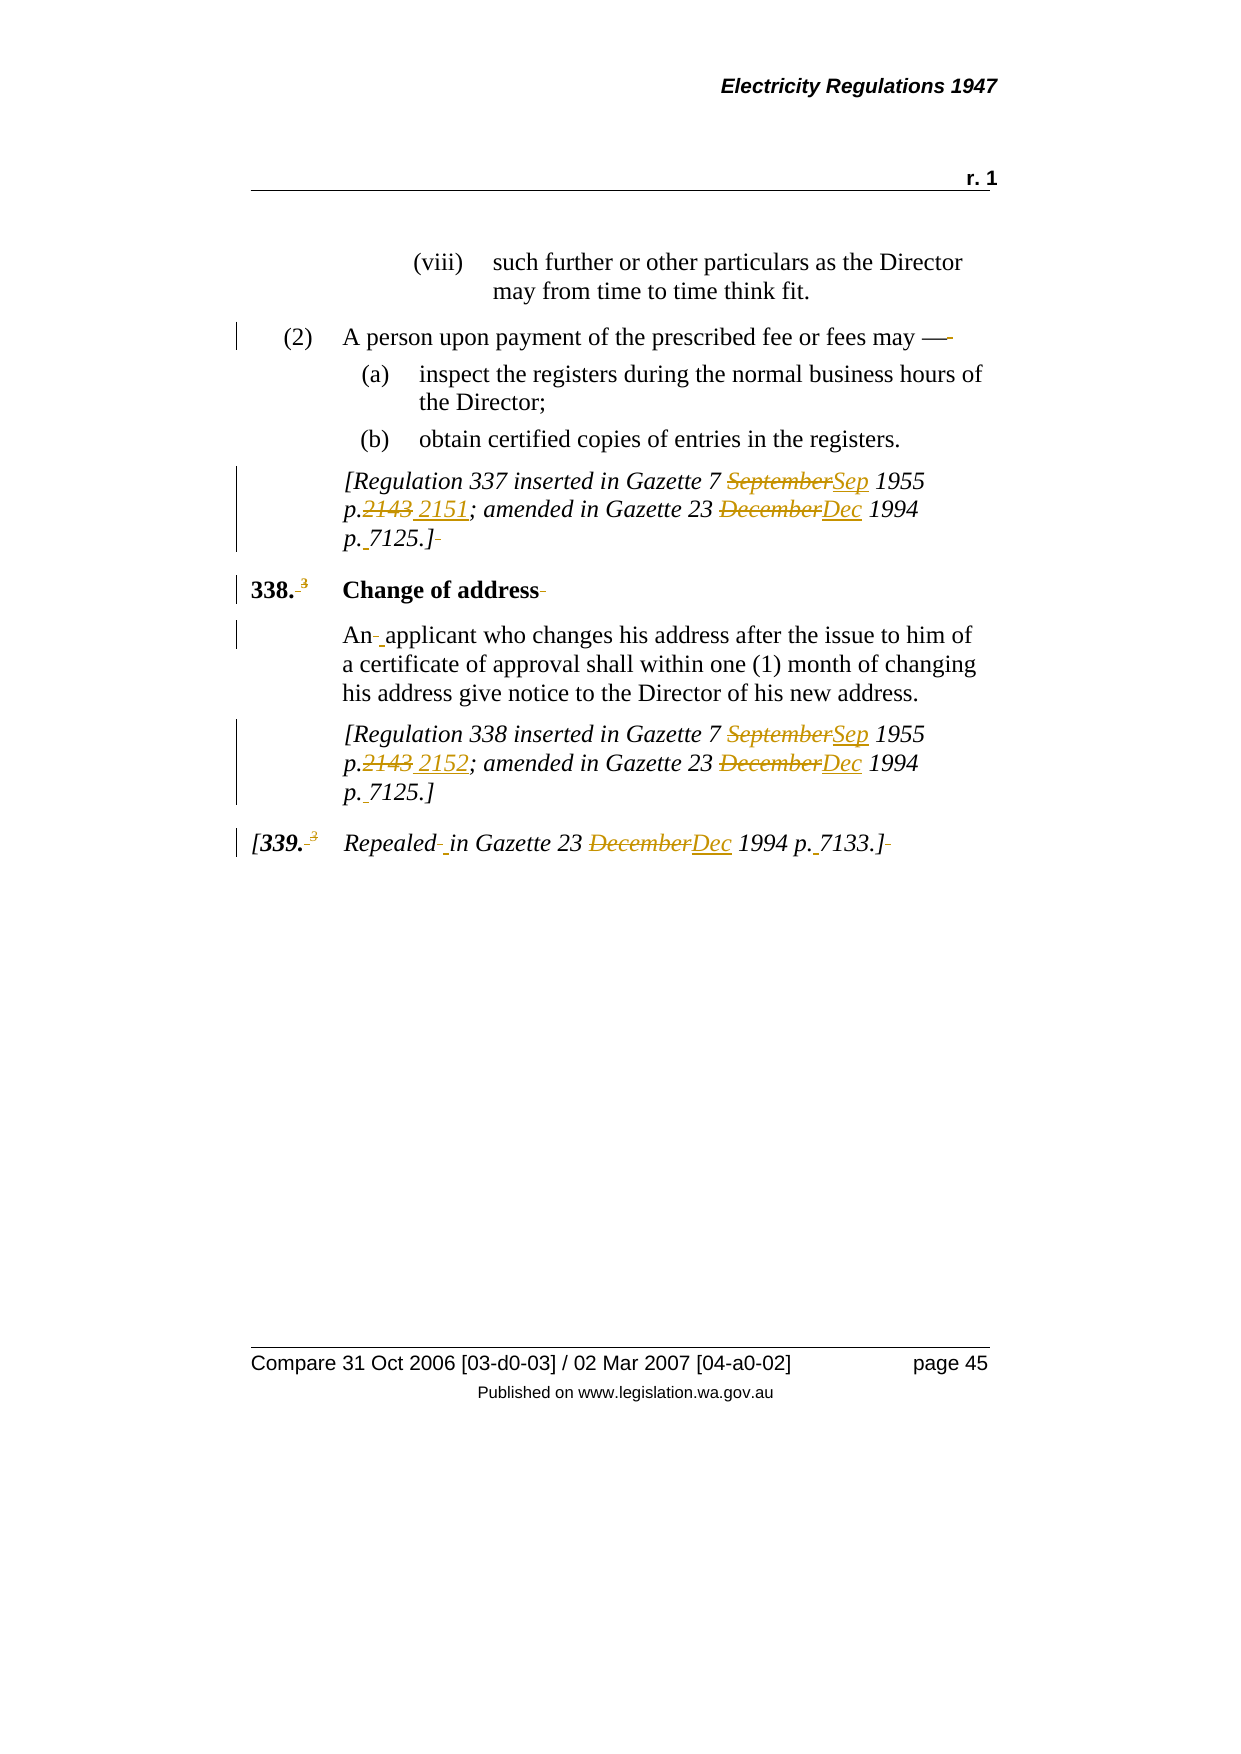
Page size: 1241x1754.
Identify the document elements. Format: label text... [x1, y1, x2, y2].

text (2) A person upon payment of the prescribed fee or fees may — [251, 322, 990, 350]
subtitle 338. Change of address [251, 575, 990, 604]
text [Regulation 338 inserted in Gazette 7 1955 p.; amended in Gazette 23 1994 p.7125.] [251, 719, 990, 805]
text Anapplicant who changes his address after the issue to him of a certificate of approval shall within one (1) month of changing his address give notice to the Director of his new address. [251, 620, 990, 707]
text (b) obtain certified copies of entries in the registers. [251, 424, 990, 453]
text [339. Repealedin Gazette 23 1994 p.7133.] [251, 828, 990, 857]
text [Regulation 337 inserted in Gazette 7 1955 p.; amended in Gazette 23 1994 p.7125.] [251, 466, 990, 552]
text (a) inspect the registers during the normal business hours of the Director; [251, 359, 990, 416]
text (viii) such further or other particulars as the Director may from time to time think fit. [251, 247, 990, 305]
